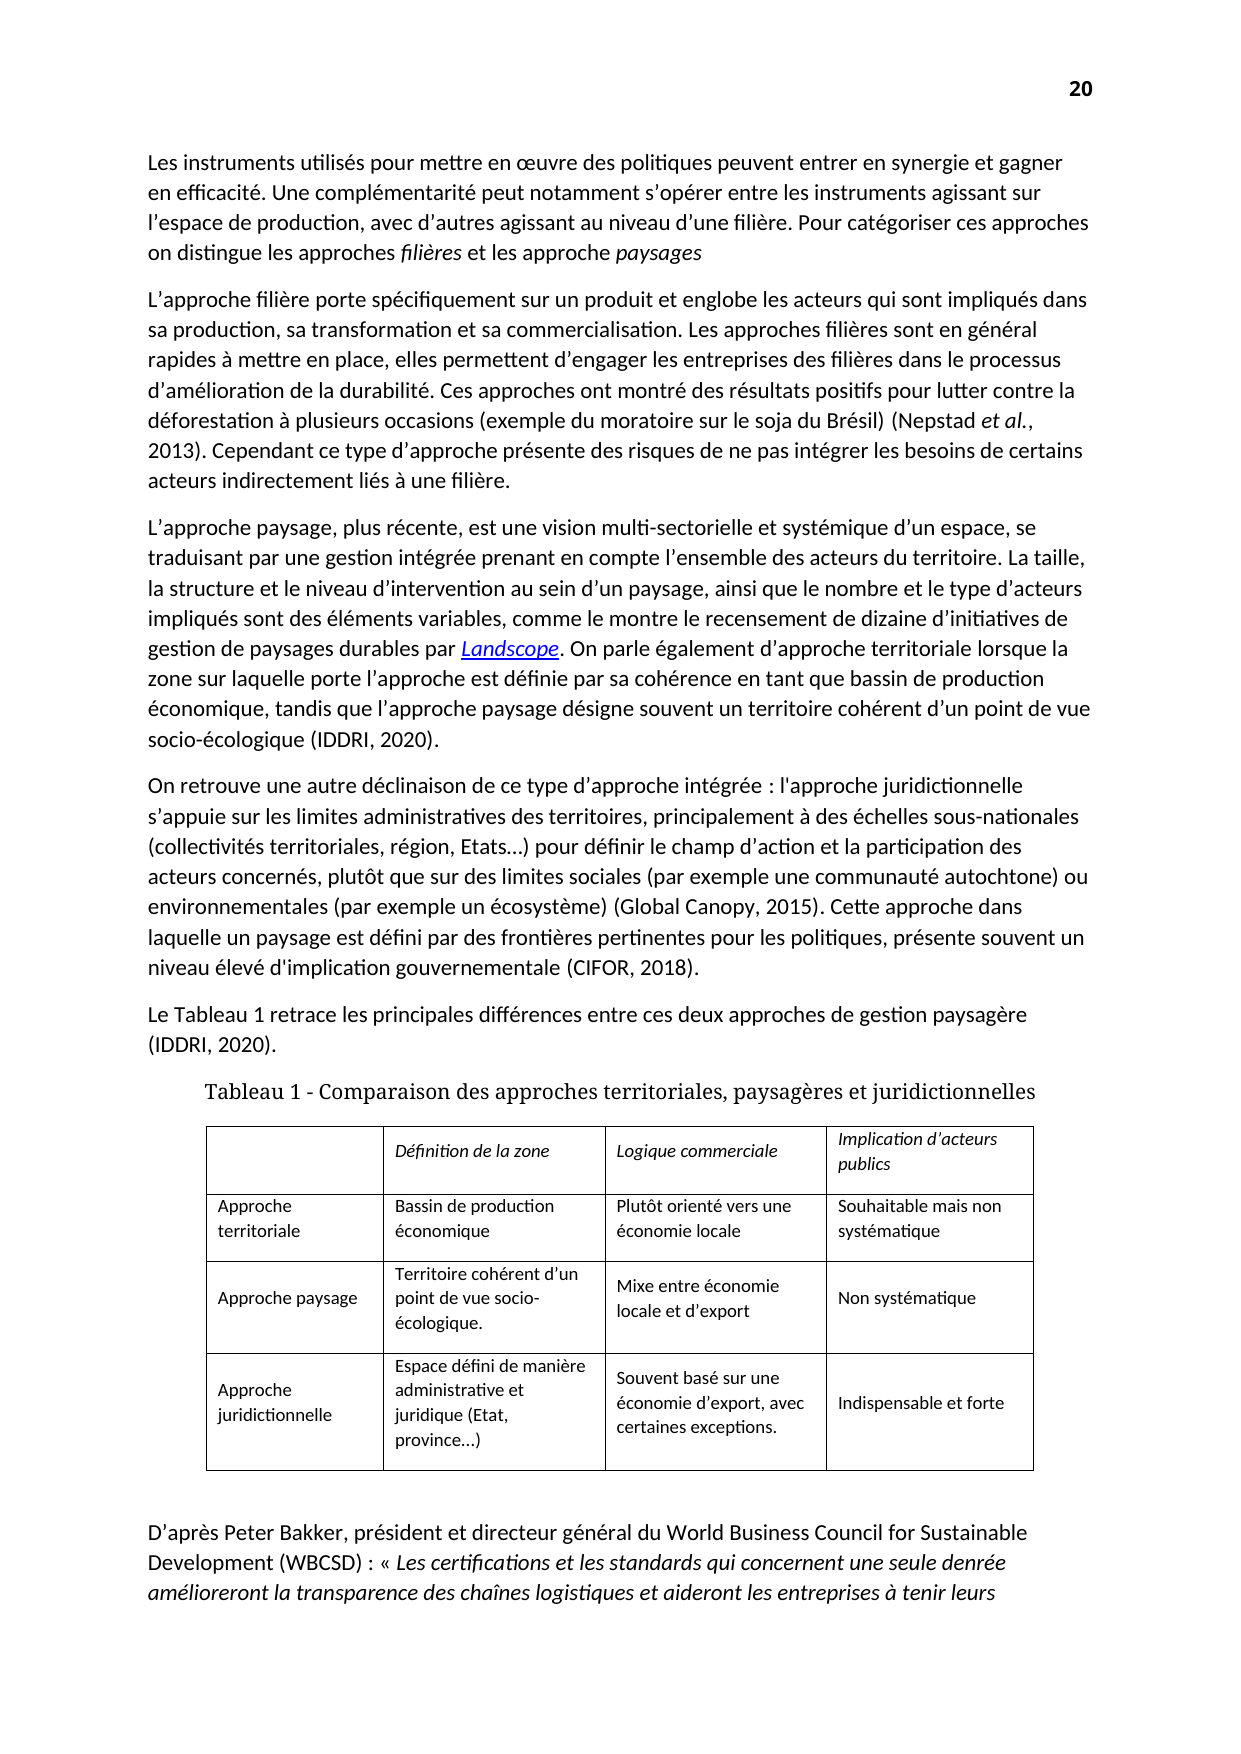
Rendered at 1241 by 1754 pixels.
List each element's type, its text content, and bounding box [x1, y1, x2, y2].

table_cell Approche juridictionnelle [207, 1354, 383, 1470]
text Tableau 1 - Comparaison des approches territoriales, paysagères et juridictionnelles [148, 1077, 1093, 1105]
table_cell Mixe entre économie locale et d’export [606, 1262, 826, 1353]
table_cell Souvent basé sur une économie d’export, avec certaines exceptions. [606, 1354, 826, 1470]
table_cell Bassin de production économique [384, 1195, 605, 1261]
table_cell Approche paysage [207, 1262, 383, 1353]
table_cell Plutôt orienté vers une économie locale [606, 1195, 826, 1261]
table_header Définition de la zone [384, 1127, 605, 1193]
table_cell Souhaitable mais non systématique [827, 1195, 1033, 1261]
table_header Logique commerciale [606, 1127, 826, 1193]
table_cell Espace défini de manière administrative et juridique (Etat, province...) [384, 1354, 605, 1470]
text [148, 1518, 1093, 1606]
text L’approche paysage, plus récente, est une vision multi-sectorielle et systémique d’un espace, se traduisant par une gestion intégrée prenant en compte l’ensemble des acteurs du territoire. La taille, la structure et le niveau d’intervention au sein d’un paysage, ainsi que le nombre et le type d’acteurs impliqués sont des éléments variables, comme le montre le recensement de dizaine d’initiatives de gestion de paysages durables par Landscope. On parle également d’approche territoriale lorsque la zone sur laquelle porte l’approche est définie par sa cohérence en tant que bassin de production économique, tandis que l’approche paysage désigne souvent un territoire cohérent d’un point de vue socio-écologique (IDDRI, 2020). [148, 513, 1093, 753]
table_cell Approche territoriale [207, 1195, 383, 1261]
table_cell Non systématique [827, 1262, 1033, 1353]
table_cell Indispensable et forte [827, 1354, 1033, 1470]
text L’approche filière porte spécifiquement sur un produit et englobe les acteurs qui sont impliqués dans sa production, sa transformation et sa commercialisation. Les approches filières sont en général rapides à mettre en place, elles permettent d’engager les entreprises des filières dans le processus d’amélioration de la durabilité. Ces approches ont montré des résultats positifs pour lutter contre la déforestation à plusieurs occasions (exemple du moratoire sur le soja du Brésil) (Nepstad et al., 2013). Cependant ce type d’approche présente des risques de ne pas intégrer les besoins de certains acteurs indirectement liés à une filière. [148, 285, 1093, 494]
table_header [207, 1127, 383, 1193]
table_header Implication d’acteurs publics [827, 1127, 1033, 1193]
text Le Tableau 1 retrace les principales différences entre ces deux approches de gestion paysagère (IDDRI, 2020). [148, 1000, 1093, 1058]
text Les instruments utilisés pour mettre en œuvre des politiques peuvent entrer en synergie et gagner en efficacité. Une complémentarité peut notamment s’opérer entre les instruments agissant sur l’espace de production, avec d’autres agissant au niveau d’une filière. Pour catégoriser ces approches on distingue les approches filières et les approche paysages [148, 148, 1093, 266]
text On retrouve une autre déclinaison de ce type d’approche intégrée : l'approche juridictionnelle s’appuie sur les limites administratives des territoires, principalement à des échelles sous-nationales (collectivités territoriales, région, Etats…) pour définir le champ d’action et la participation des acteurs concernés, plutôt que sur des limites sociales (par exemple une communauté autochtone) ou environnementales (par exemple un écosystème) (Global Canopy, 2015). Cette approche dans laquelle un paysage est défini par des frontières pertinentes pour les politiques, présente souvent un niveau élevé d'implication gouvernementale (CIFOR, 2018). [148, 772, 1093, 981]
table_cell Territoire cohérent d’un point de vue socio-écologique. [384, 1262, 605, 1353]
